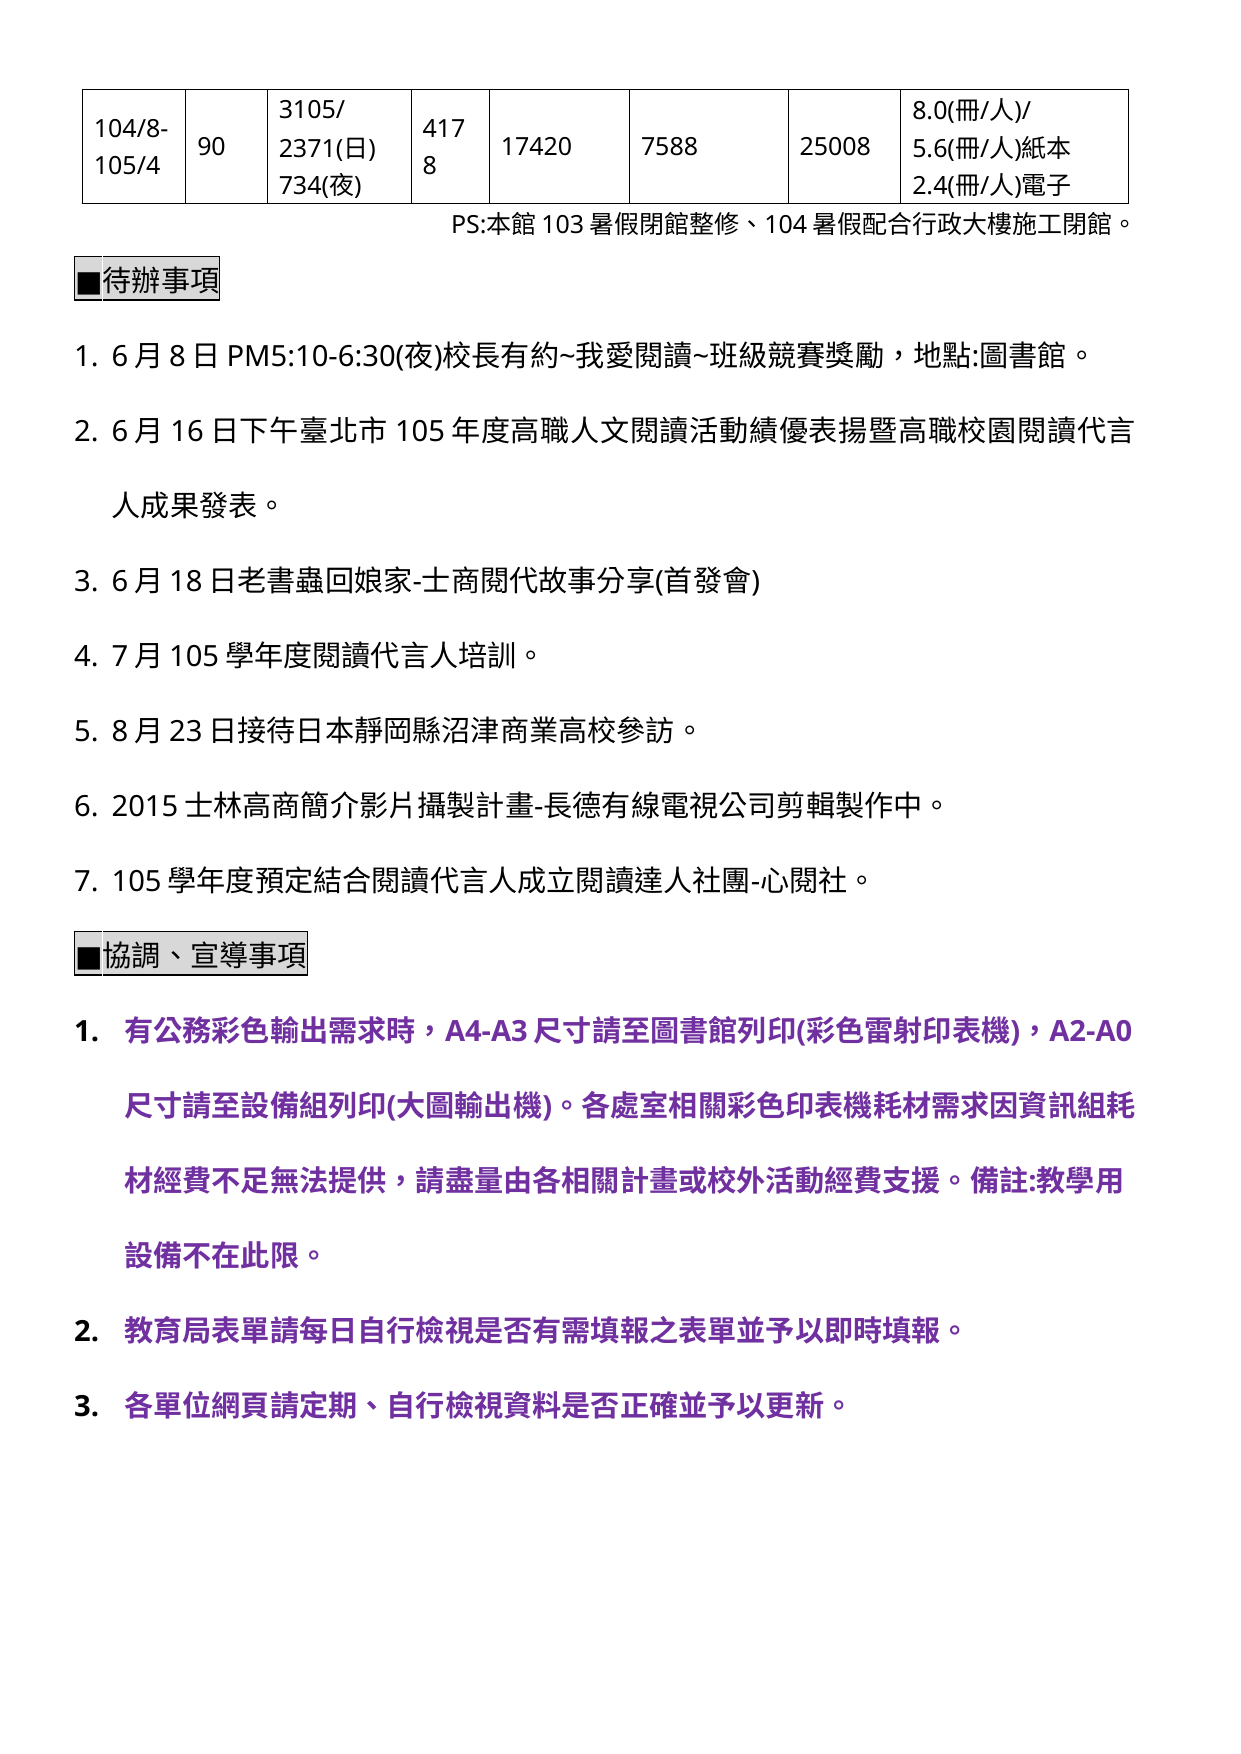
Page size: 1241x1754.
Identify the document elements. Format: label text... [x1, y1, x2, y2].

text PS:本館103暑假閉館整修、104暑假配合行政大樓施工閉館。 [74, 203, 1137, 241]
list 教育局表單請每日自行檢視是否有需填報之表單並予以即時填報。 [74, 1291, 1137, 1366]
list 8月23日接待日本靜岡縣沼津商業高校參訪。 [74, 691, 1137, 766]
list 2015士林高商簡介影片攝製計畫-長德有線電視公司剪輯製作中。 [74, 766, 1137, 841]
list 105學年度預定結合閱讀代言人成立閱讀達人社團-心閱社。 [74, 841, 1137, 916]
table_cell 7588 [630, 90, 788, 202]
list 6月8日PM5:10-6:30(夜)校長有約~我愛閱讀~班級競賽獎勵，地點:圖書館。 [74, 316, 1137, 391]
list 各單位網頁請定期、自行檢視資料是否正確並予以更新。 [74, 1366, 1137, 1441]
table_cell 3105/ 2371(日) 734(夜) [268, 90, 411, 202]
table_cell 25008 [789, 90, 900, 202]
text ■待辦事項 [74, 241, 1137, 316]
text ■協調、宣導事項 [74, 916, 1137, 991]
table_cell 90 [186, 90, 267, 202]
list 有公務彩色輸出需求時，A4-A3尺寸請至圖書館列印(彩色雷射印表機)，A2-A0尺寸請至設備組列印(大圖輸出機)。各處室相關彩色印表機耗材需求因資訊組耗材經費不足無法提供，請盡量由各相關計畫或校外活動經費支援。備註:教學用設備不在此限。 [74, 991, 1137, 1291]
table_cell 17420 [490, 90, 629, 202]
list 7月105學年度閱讀代言人培訓。 [74, 616, 1137, 691]
table_cell 8.0(冊/人)/ 5.6(冊/人)紙本 2.4(冊/人)電子 [901, 90, 1128, 202]
table_cell 104/8- 105/4 [83, 90, 185, 202]
list 6月16日下午臺北市105年度高職人文閱讀活動績優表揚暨高職校園閱讀代言人成果發表。 [74, 391, 1137, 541]
table_cell 4178 [412, 90, 489, 202]
list 6月18日老書蟲回娘家-士商閱代故事分享(首發會) [74, 541, 1137, 616]
